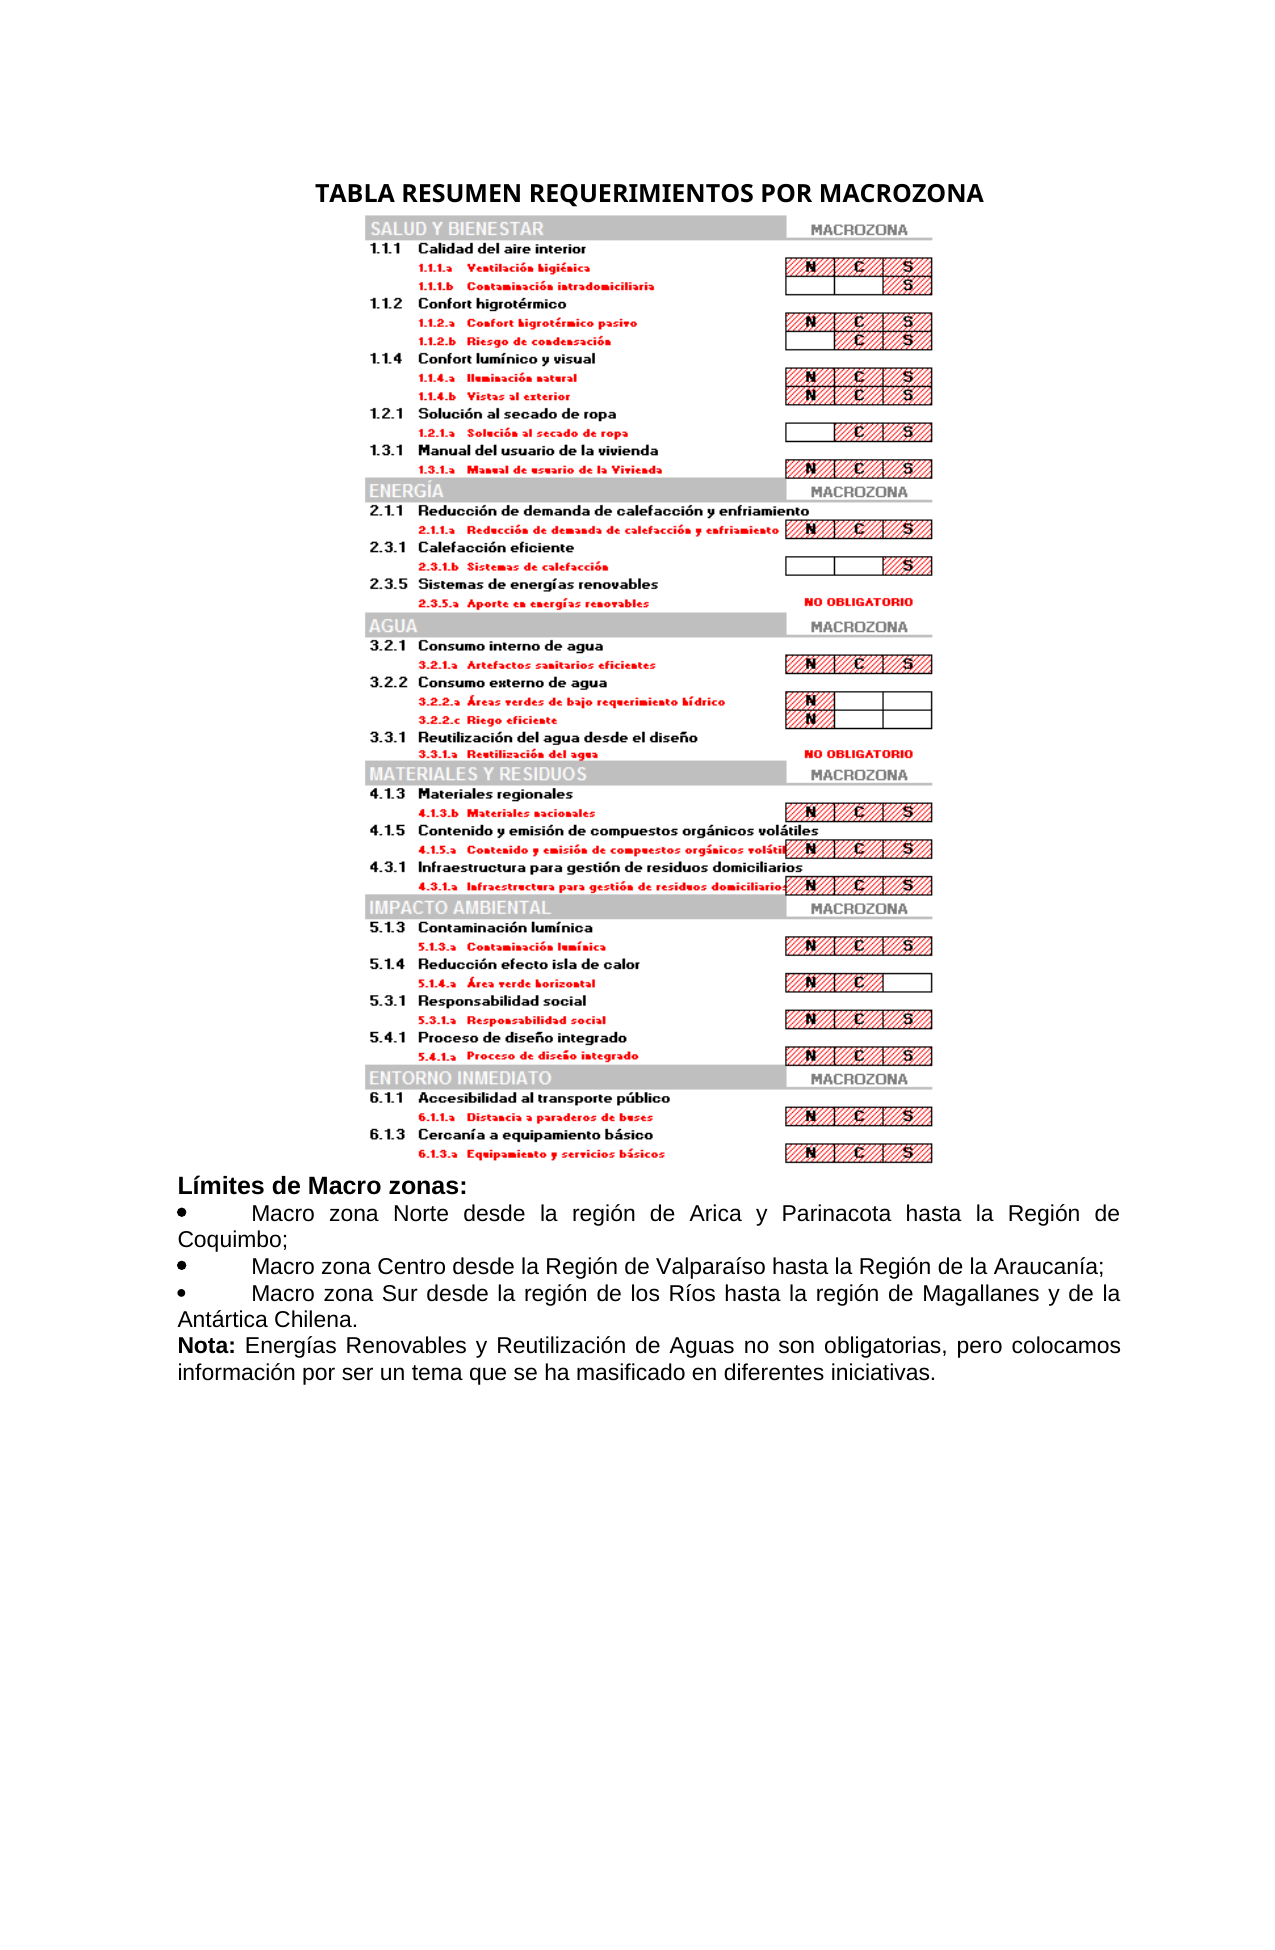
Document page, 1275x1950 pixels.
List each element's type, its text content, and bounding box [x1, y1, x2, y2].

list Macro zona Centro desde la Región de Valparaíso hasta la Región de la Araucanía; [177, 1253, 1121, 1279]
picture [360, 209, 939, 1171]
text Límites de Macro zonas: [177, 1171, 1121, 1199]
list Nota: Energías Renovables y Reutilización de Aguas no son obligatorias, pero colocamos información por ser un tema que se ha masificado en diferentes iniciativas. [177, 1332, 1121, 1385]
list Macro zona Norte desde la región de Arica y Parinacota hasta la Región de Coquimbo; [177, 1199, 1121, 1253]
list Macro zona Sur desde la región de los Ríos hasta la región de Magallanes y de la Antártica Chilena. [177, 1279, 1121, 1332]
subtitle TABLA RESUMEN REQUERIMIENTOS POR MACROZONA [177, 176, 1121, 210]
